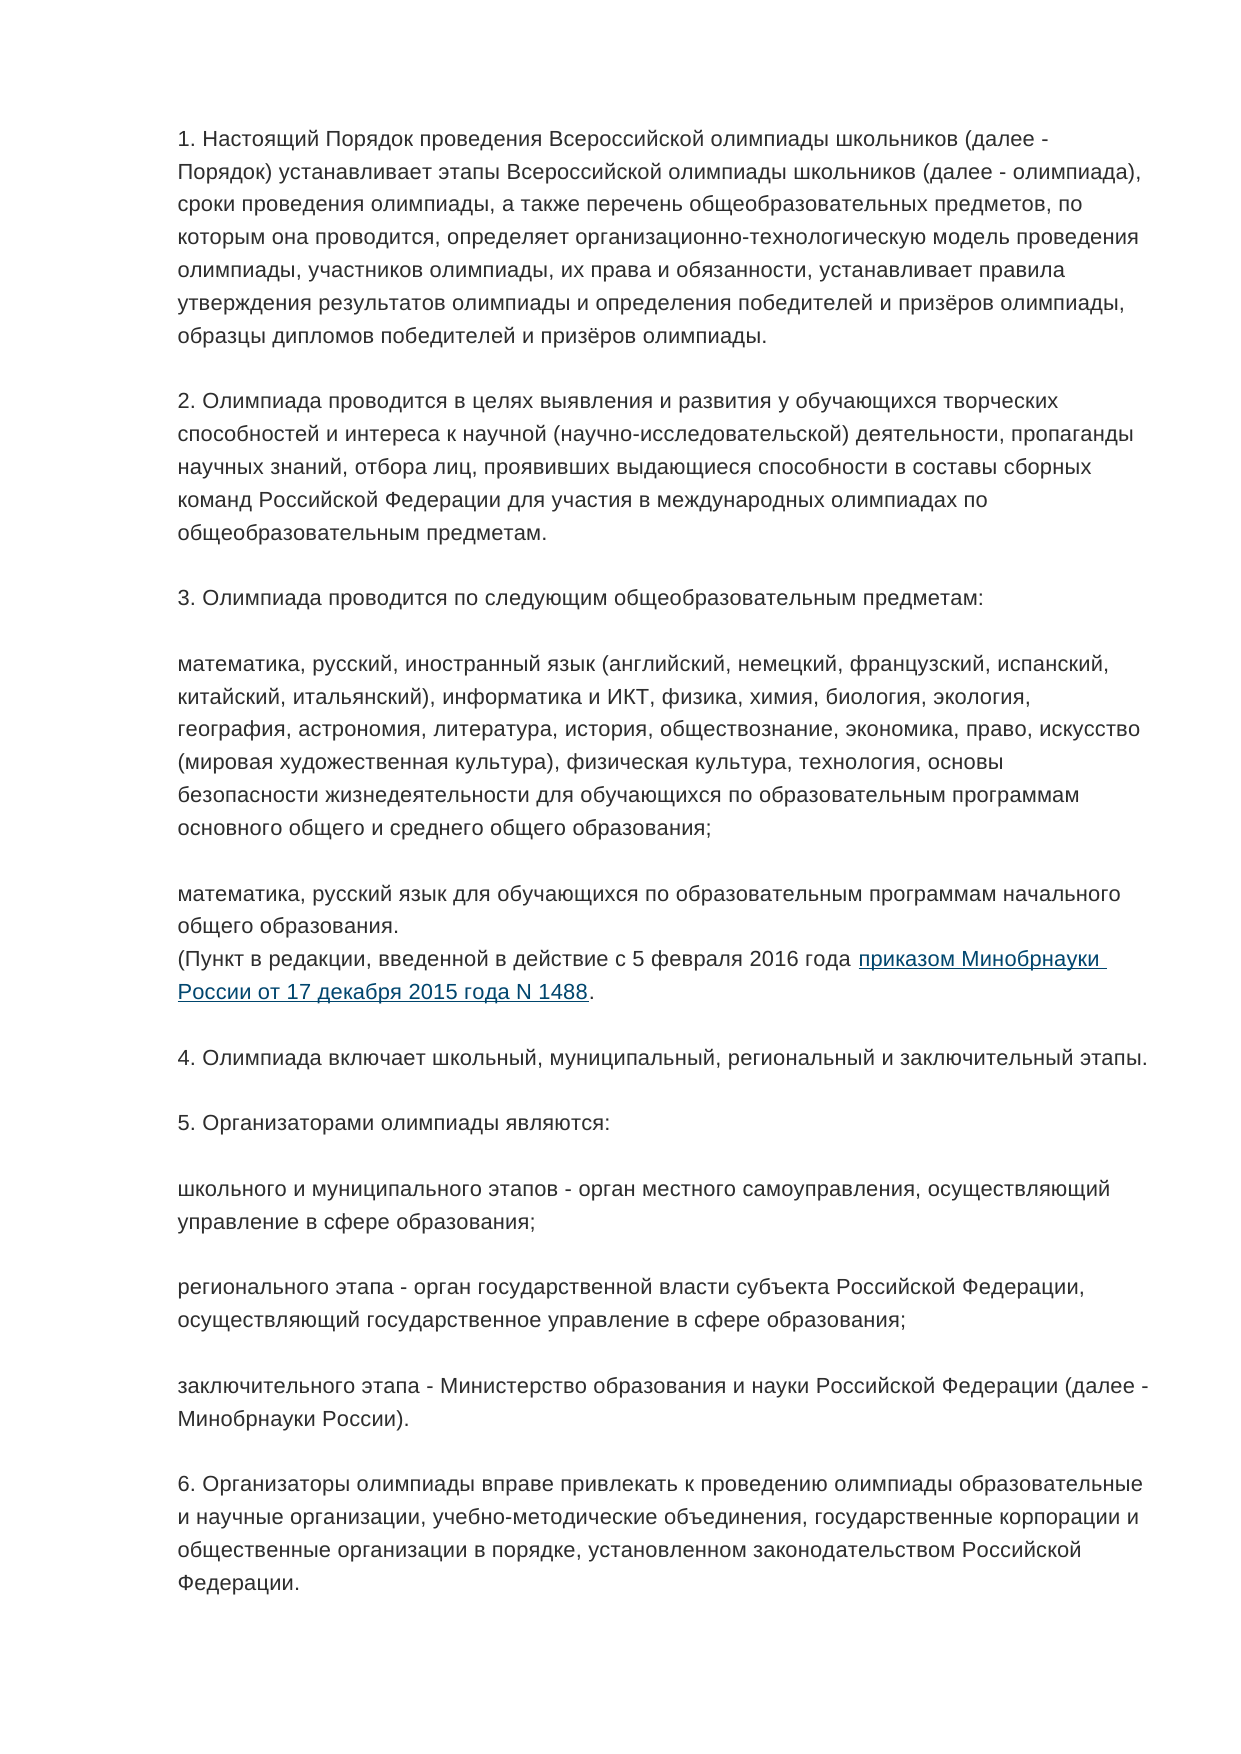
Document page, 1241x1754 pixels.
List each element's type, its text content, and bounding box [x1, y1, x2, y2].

text 6. Организаторы олимпиады вправе привлекать к проведению олимпиады образовательные и научные организации, учебно-методические объединения, государственные корпорации и общественные организации в порядке, установленном законодательством Российской Федерации. [177, 1463, 1152, 1627]
text 5. Организаторами олимпиады являются: школьного и муниципального этапов - орган местного самоуправления, осуществляющий управление в сфере образования; регионального этапа - орган государственной власти субъекта Российской Федерации, осуществляющий государственное управление в сфере образования; заключительного этапа - Министерство образования и науки Российской Федерации (далее - Минобрнауки России). [177, 1102, 1152, 1463]
text 2. Олимпиада проводится в целях выявления и развития у обучающихся творческих способностей и интереса к научной (научно-исследовательской) деятельности, пропаганды научных знаний, отбора лиц, проявивших выдающиеся способности в составы сборных команд Российской Федерации для участия в международных олимпиадах по общеобразовательным предметам. [177, 381, 1152, 577]
text 1. Настоящий Порядок проведения Всероссийской олимпиады школьников (далее - Порядок) устанавливает этапы Всероссийской олимпиады школьников (далее - олимпиада), сроки проведения олимпиады, а также перечень общеобразовательных предметов, по которым она проводится, определяет организационно-технологическую модель проведения олимпиады, участников олимпиады, их права и обязанности, устанавливает правила утверждения результатов олимпиады и определения победителей и призёров олимпиады, образцы дипломов победителей и призёров олимпиады. [177, 118, 1152, 381]
text 4. Олимпиада включает школьный, муниципальный, региональный и заключительный этапы. [177, 1037, 1152, 1102]
text 3. Олимпиада проводится по следующим общеобразовательным предметам: математика, русский, иностранный язык (английский, немецкий, французский, испанский, китайский, итальянский), информатика и ИКТ, физика, химия, биология, экология, география, астрономия, литература, история, обществознание, экономика, право, искусство (мировая художественная культура), физическая культура, технология, основы безопасности жизнедеятельности для обучающихся по образовательным программам основного общего и среднего общего образования; математика, русский язык для обучающихся по образовательным программам начального общего образования. (Пункт в редакции, введенной в действие с 5 февраля 2016 года приказом Минобрнауки России от 17 декабря 2015 года N 1488. [177, 577, 1152, 1037]
